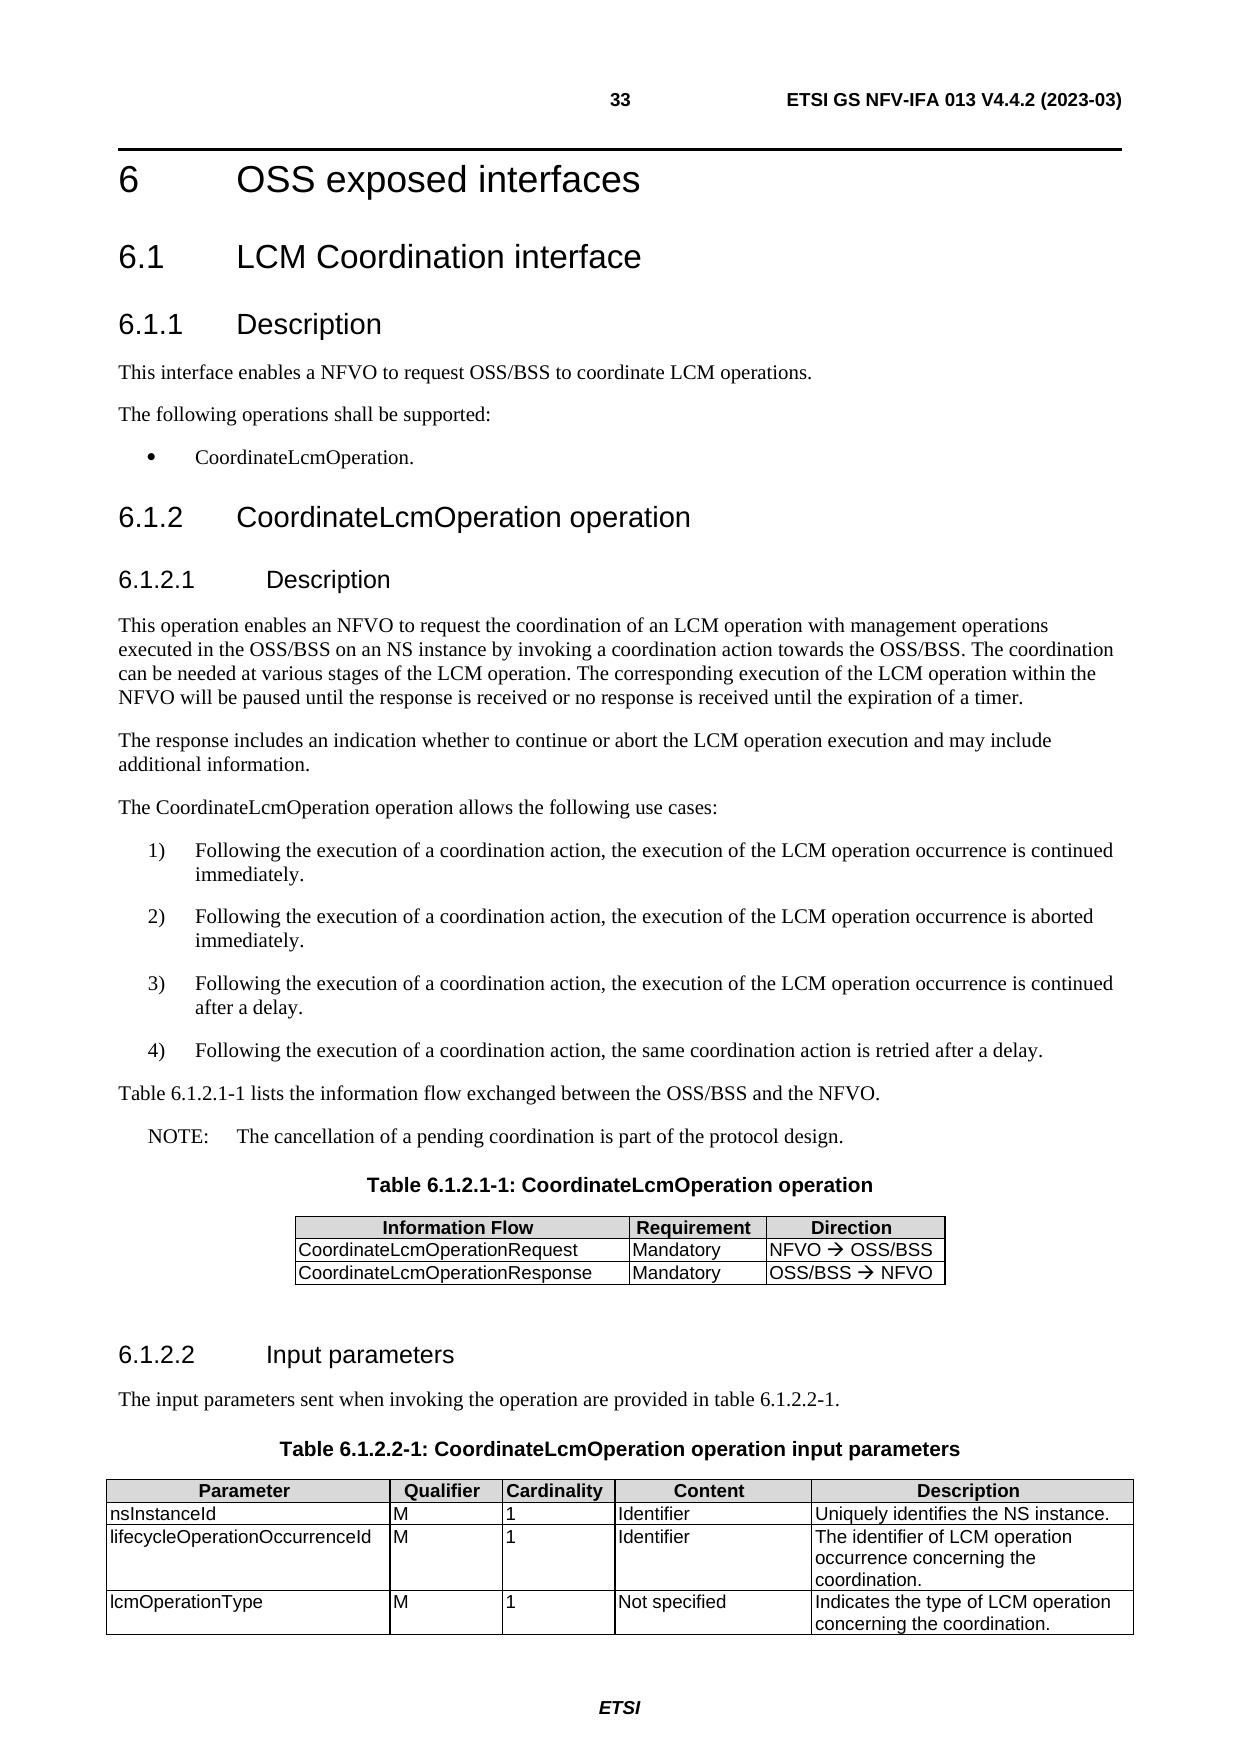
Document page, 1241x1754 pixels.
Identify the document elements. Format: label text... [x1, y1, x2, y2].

text Following the execution of a coordination action, the execution of the LCM operation occurrence is aborted immediately. [148, 904, 1122, 952]
subtitle 6.1.2.2 Input parameters [118, 1340, 1122, 1369]
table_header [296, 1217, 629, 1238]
subtitle 6.1 LCM Coordination interface [118, 238, 1122, 276]
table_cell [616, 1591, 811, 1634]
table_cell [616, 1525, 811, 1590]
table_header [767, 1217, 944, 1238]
text This interface enables a NFVO to request OSS/BSS to coordinate LCM operations. [118, 359, 1122, 384]
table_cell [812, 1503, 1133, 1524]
text The CoordinateLcmOperation operation allows the following use cases: [118, 795, 1122, 819]
text CoordinateLcmOperation. [148, 445, 1122, 469]
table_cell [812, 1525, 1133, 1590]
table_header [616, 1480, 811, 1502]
text The input parameters sent when invoking the operation are provided in table 6.1.2.2-1. [118, 1387, 1122, 1411]
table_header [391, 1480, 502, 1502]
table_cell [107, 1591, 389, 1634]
text NOTE: The cancellation of a pending coordination is part of the protocol design. [148, 1124, 1122, 1148]
subtitle 6 OSS exposed interfaces [118, 151, 1122, 200]
text The following operations shall be supported: [118, 402, 1122, 426]
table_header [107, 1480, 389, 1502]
text Table 6.1.2.1-1 lists the information flow exchanged between the OSS/BSS and the NFVO. [118, 1081, 1122, 1105]
text Following the execution of a coordination action, the execution of the LCM operation occurrence is continued after a delay. [148, 971, 1122, 1019]
text Table 6.1.2.1-1: CoordinateLcmOperation operation [118, 1173, 1122, 1197]
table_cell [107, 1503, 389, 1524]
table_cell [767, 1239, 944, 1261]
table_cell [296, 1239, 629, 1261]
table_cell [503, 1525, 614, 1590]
subtitle 6.1.1 Description [118, 307, 1122, 341]
subtitle 6.1.2 CoordinateLcmOperation operation [118, 501, 1122, 534]
text This operation enables an NFVO to request the coordination of an LCM operation with management operations executed in the OSS/BSS on an NS instance by invoking a coordination action towards the OSS/BSS. The coordination can be needed at various stages of the LCM operation. The corresponding execution of the LCM operation within the NFVO will be paused until the response is received or no response is received until the expiration of a timer. [118, 613, 1122, 709]
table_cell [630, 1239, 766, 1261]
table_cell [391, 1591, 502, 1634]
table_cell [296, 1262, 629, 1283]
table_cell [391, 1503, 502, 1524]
text Following the execution of a coordination action, the execution of the LCM operation occurrence is continued immediately. [148, 837, 1122, 886]
text The response includes an indication whether to continue or abort the LCM operation execution and may include additional information. [118, 728, 1122, 776]
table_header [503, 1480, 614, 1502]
subtitle 6.1.2.1 Description [118, 565, 1122, 594]
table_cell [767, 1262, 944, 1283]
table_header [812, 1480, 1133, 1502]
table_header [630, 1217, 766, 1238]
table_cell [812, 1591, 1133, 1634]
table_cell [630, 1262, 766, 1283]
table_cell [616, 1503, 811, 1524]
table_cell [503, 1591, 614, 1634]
text Following the execution of a coordination action, the same coordination action is retried after a delay. [148, 1038, 1122, 1062]
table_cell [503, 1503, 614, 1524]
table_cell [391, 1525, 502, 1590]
text Table 6.1.2.2-1: CoordinateLcmOperation operation input parameters [118, 1436, 1122, 1460]
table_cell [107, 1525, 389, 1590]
